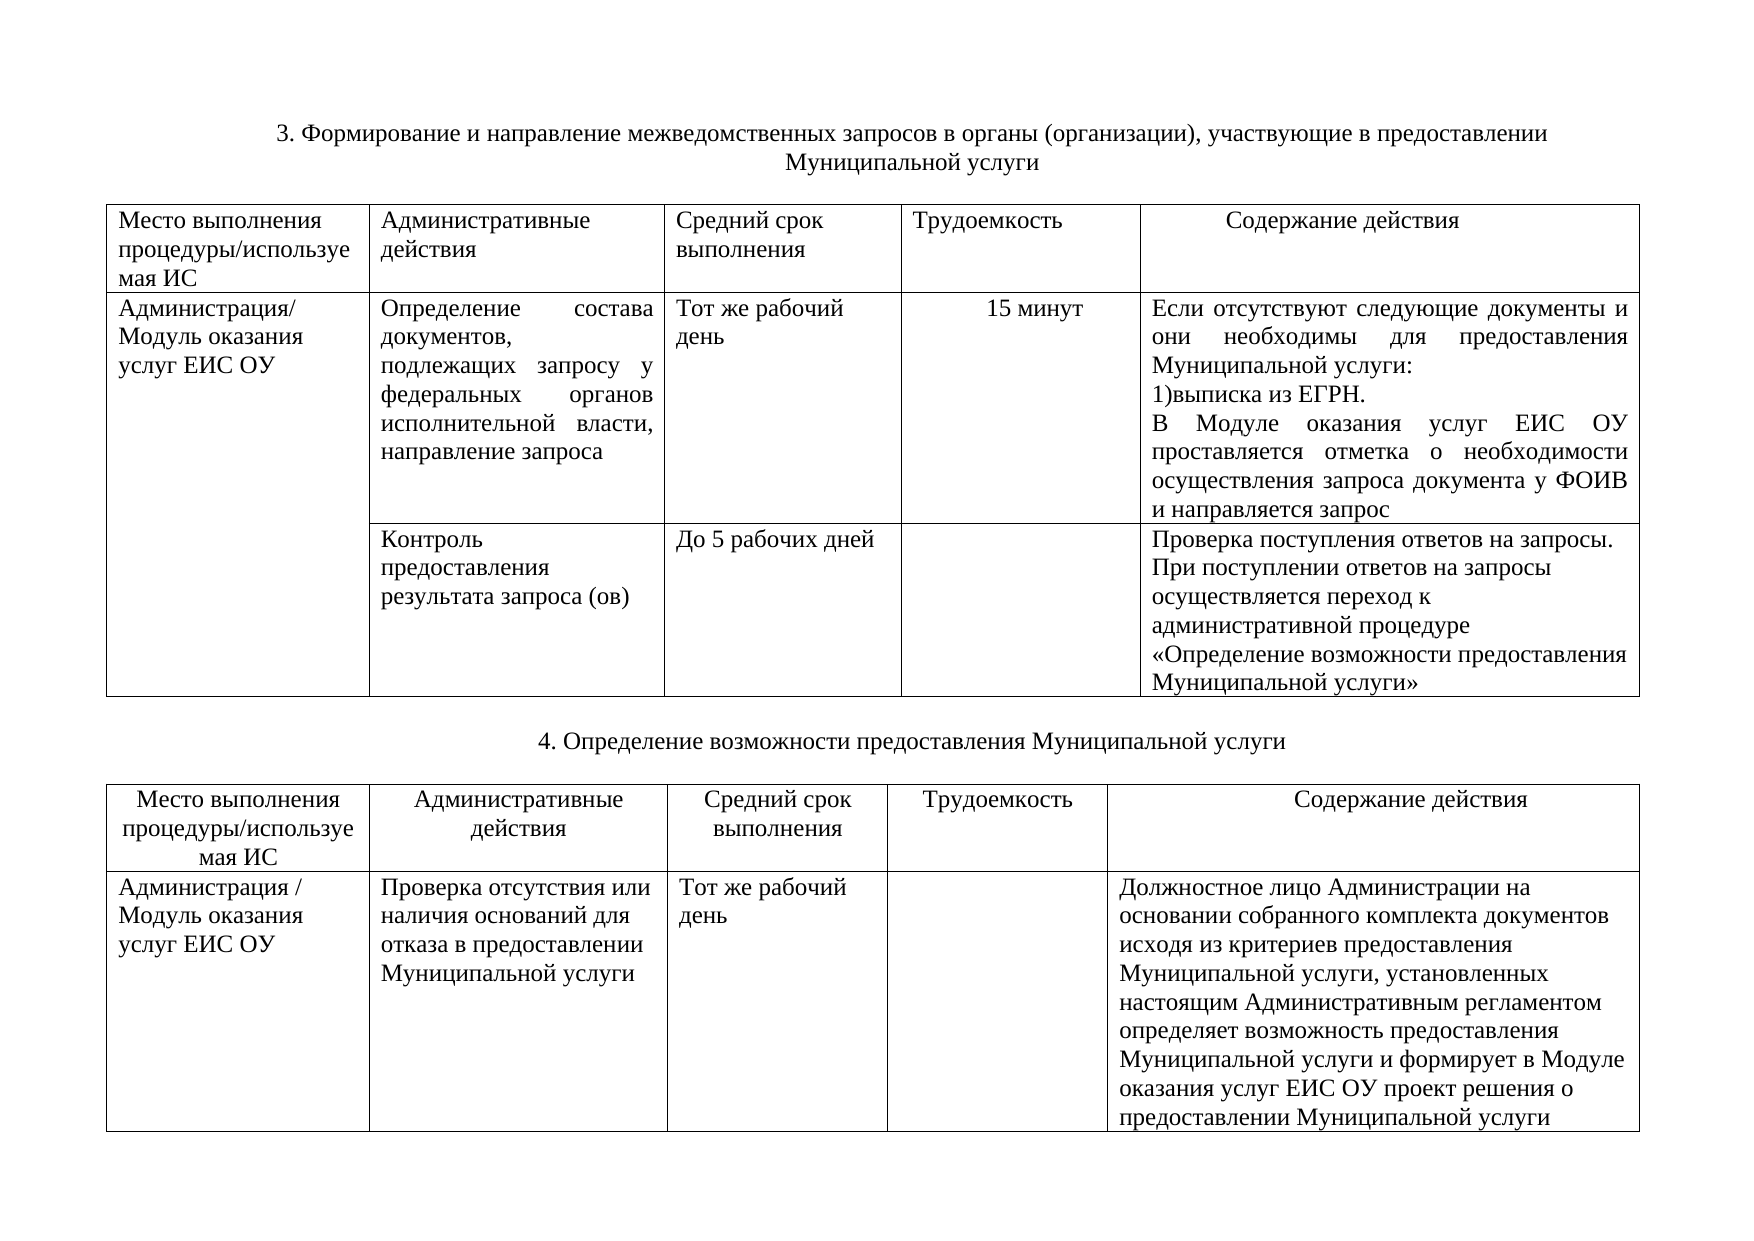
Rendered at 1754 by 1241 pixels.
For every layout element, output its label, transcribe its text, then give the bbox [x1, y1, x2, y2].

table_cell [888, 872, 1107, 1131]
table_cell Должностное лицо Администрации на основании собранного комплекта документов исходя из критериев предоставления Муниципальной услуги, установленных настоящим Административным регламентом определяет возможность предоставления Муниципальной услуги и формирует в Модуле оказания услуг ЕИС ОУ проект решения о предоставлении Муниципальной услуги [1108, 872, 1639, 1131]
table_header Средний срок выполнения [668, 785, 887, 871]
table_cell Контроль предоставления результата запроса (ов) [370, 524, 664, 696]
table_cell Администрация/ Модуль оказания услуг ЕИС ОУ [107, 293, 369, 696]
table_cell Проверка поступления ответов на запросы. При поступлении ответов на запросы осуществляется переход к административной процедуре «Определение возможности предоставления Муниципальной услуги» [1141, 524, 1639, 696]
table_header Трудоемкость [888, 785, 1107, 871]
table_cell 15 минут [902, 293, 1140, 523]
table_cell Проверка отсутствия или наличия оснований для отказа в предоставлении Муниципальной услуги [370, 872, 667, 1131]
table_cell [902, 524, 1140, 696]
table_cell Определение состава документов, подлежащих запросу у федеральных органов исполнительной власти, направление запроса [370, 293, 664, 523]
table_header Трудоемкость [902, 205, 1140, 292]
list 4. Определение возможности предоставления Муниципальной услуги [200, 726, 1624, 755]
table_header Административные действия [370, 785, 667, 871]
table_cell Тот же рабочий день [668, 872, 887, 1131]
table_header Место выполнения процедуры/используемая ИС [107, 785, 369, 871]
table_header Содержание действия [1141, 205, 1639, 292]
table_header Средний срок выполнения [665, 205, 901, 292]
table_cell Администрация / Модуль оказания услуг ЕИС ОУ [107, 872, 369, 1131]
table_cell До 5 рабочих дней [665, 524, 901, 696]
table_header Административные действия [370, 205, 664, 292]
table_header Содержание действия [1108, 785, 1639, 871]
list 3. Формирование и направление межведомственных запросов в органы (организации), участвующие в предоставлении Муниципальной услуги [200, 118, 1624, 176]
table_cell Тот же рабочий день [665, 293, 901, 523]
table_cell Если отсутствуют следующие документы и они необходимы для предоставления Муниципальной услуги: 1)выписка из ЕГРН. В Модуле оказания услуг ЕИС ОУ проставляется отметка о необходимости осуществления запроса документа у ФОИВ и направляется запрос [1141, 293, 1639, 523]
table_header Место выполнения процедуры/используемая ИС [107, 205, 369, 292]
